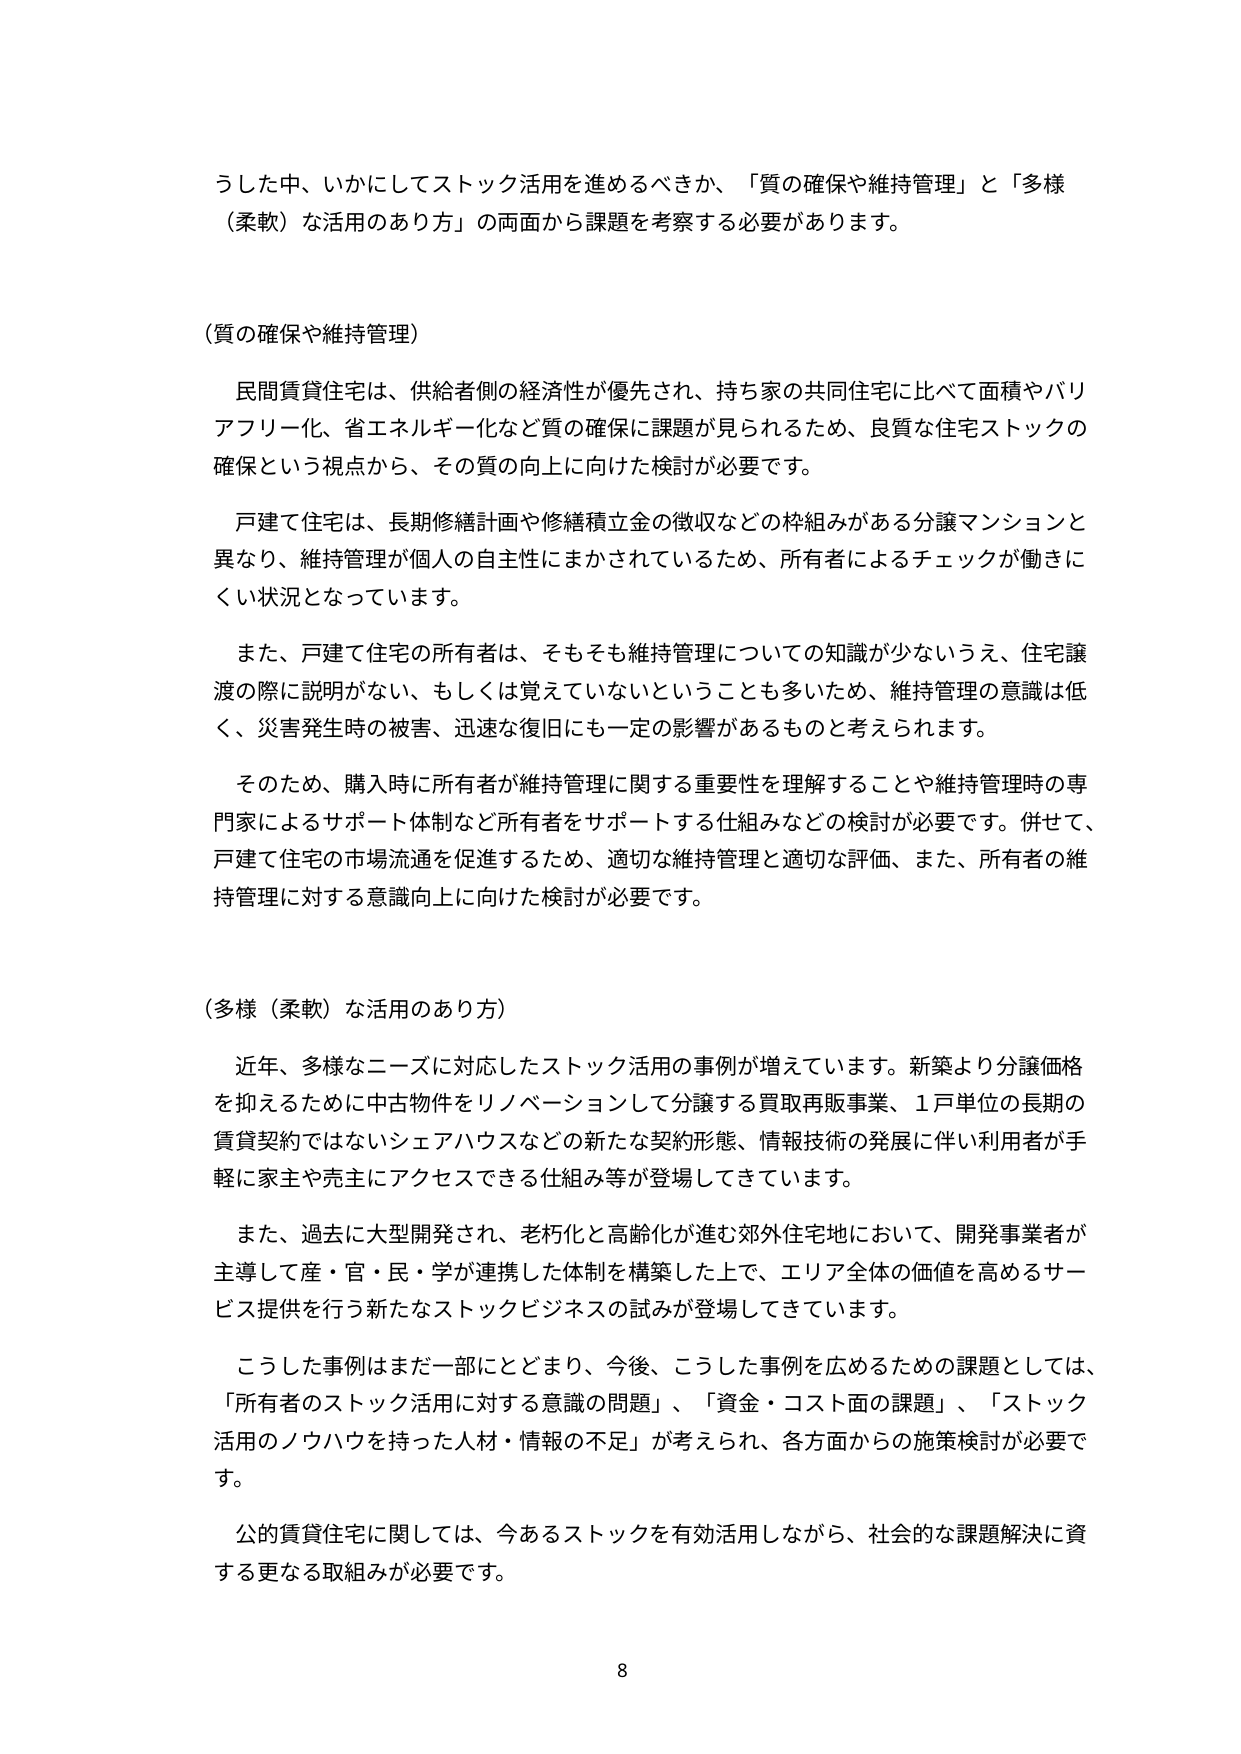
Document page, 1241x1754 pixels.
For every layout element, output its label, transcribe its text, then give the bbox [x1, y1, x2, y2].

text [213, 164, 1092, 239]
text （多様（柔軟）な活用のあり方） [148, 989, 1092, 1027]
text 戸建て住宅は、長期修繕計画や修繕積立金の徴収などの枠組みがある分譲マンションと異なり、維持管理が個人の自主性にまかされているため、所有者によるチェックが働きにくい状況となっています。 [213, 502, 1092, 614]
text 公的賃貸住宅に関しては、今あるストックを有効活用しながら、社会的な課題解決に資する更なる取組みが必要です。 [213, 1514, 1092, 1589]
text 民間賃貸住宅は、供給者側の経済性が優先され、持ち家の共同住宅に比べて面積やバリアフリー化、省エネルギー化など質の確保に課題が見られるため、良質な住宅ストックの確保という視点から、その質の向上に向けた検討が必要です。 [213, 371, 1092, 483]
text また、戸建て住宅の所有者は、そもそも維持管理についての知識が少ないうえ、住宅譲渡の際に説明がない、もしくは覚えていないということも多いため、維持管理の意識は低く、災害発生時の被害、迅速な復旧にも一定の影響があるものと考えられます。 [213, 633, 1092, 746]
text そのため、購入時に所有者が維持管理に関する重要性を理解することや維持管理時の専門家によるサポート体制など所有者をサポートする仕組みなどの検討が必要です。併せて、戸建て住宅の市場流通を促進するため、適切な維持管理と適切な評価、また、所有者の維持管理に対する意識向上に向けた検討が必要です。 [213, 764, 1092, 914]
text また、過去に大型開発され、老朽化と高齢化が進む郊外住宅地において、開発事業者が主導して産・官・民・学が連携した体制を構築した上で、エリア全体の価値を高めるサービス提供を行う新たなストックビジネスの試みが登場してきています。 [213, 1214, 1092, 1327]
text こうした事例はまだ一部にとどまり、今後、こうした事例を広めるための課題としては、「所有者のストック活用に対する意識の問題」、「資金・コスト面の課題」、「ストック活用のノウハウを持った人材・情報の不足」が考えられ、各方面からの施策検討が必要です。 [213, 1346, 1092, 1496]
text 近年、多様なニーズに対応したストック活用の事例が増えています。新築より分譲価格を抑えるために中古物件をリノベーションして分譲する買取再販事業、１戸単位の長期の賃貸契約ではないシェアハウスなどの新たな契約形態、情報技術の発展に伴い利用者が手軽に家主や売主にアクセスできる仕組み等が登場してきています。 [213, 1046, 1092, 1196]
text （質の確保や維持管理） [148, 314, 1092, 352]
